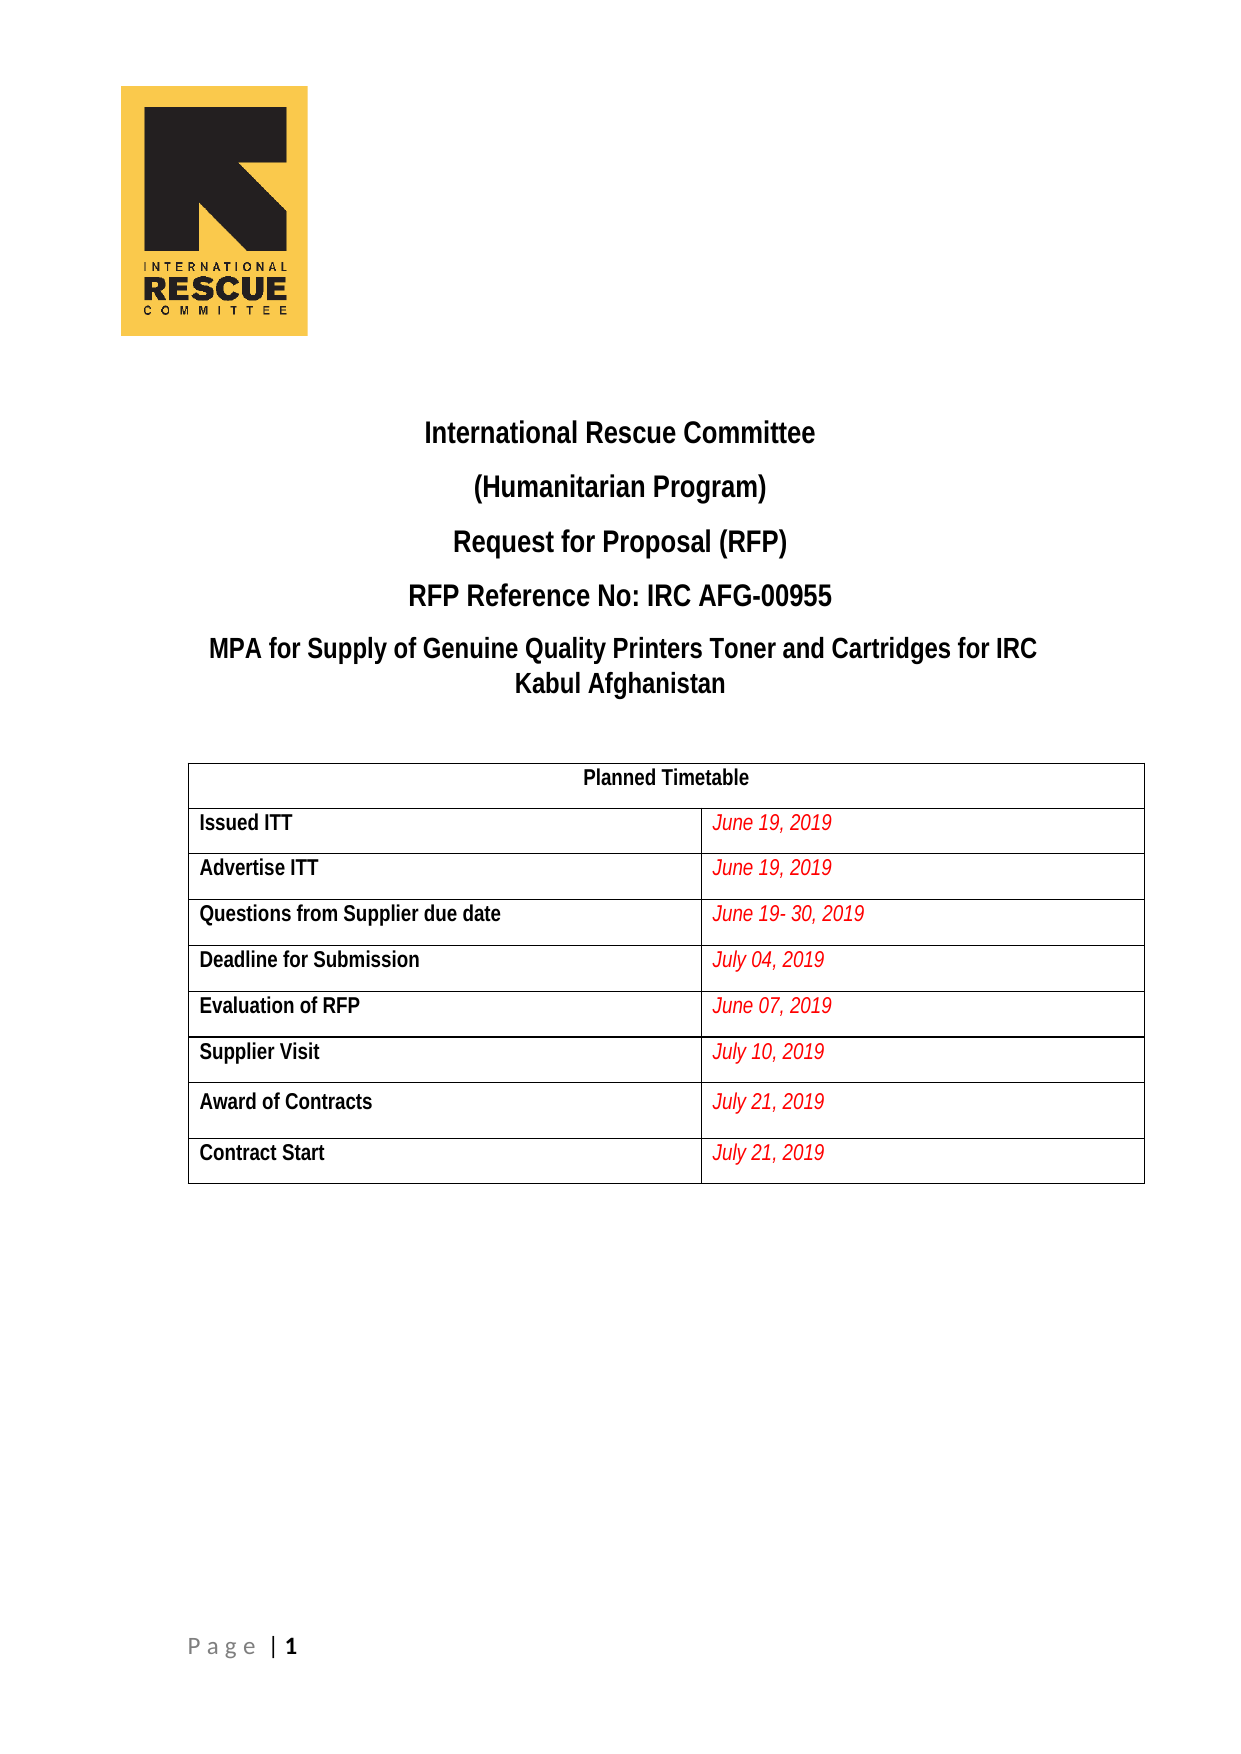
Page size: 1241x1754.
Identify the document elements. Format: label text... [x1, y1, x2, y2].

text International Rescue Committee [187, 414, 1053, 450]
table_cell July 21, 2019 [702, 1083, 1144, 1137]
table_cell July 21, 2019 [702, 1139, 1144, 1183]
table_cell Award of Contracts [189, 1083, 701, 1137]
text (Humanitarian Program) [187, 468, 1053, 504]
table_cell June 19, 2019 [702, 809, 1144, 853]
table_cell June 19- 30, 2019 [702, 900, 1144, 945]
table_cell June 19, 2019 [702, 854, 1144, 899]
table_cell Questions from Supplier due date [189, 900, 701, 945]
table_header Planned Timetable [189, 764, 1144, 808]
table_cell Evaluation of RFP [189, 992, 701, 1036]
table_cell Deadline for Submission [189, 946, 701, 991]
text MPA for Supply of Genuine Quality Printers Toner and Cartridges for IRC Kabul Afghanistan [187, 631, 1053, 700]
table_cell Issued ITT [189, 809, 701, 853]
text Request for Proposal (RFP) [187, 523, 1053, 558]
picture [121, 86, 308, 336]
table_cell Supplier Visit [189, 1038, 701, 1082]
text RFP Reference No: IRC AFG-00955 [187, 577, 1053, 613]
table_cell June 07, 2019 [702, 992, 1144, 1036]
table_cell Advertise ITT [189, 854, 701, 899]
table_cell Contract Start [189, 1139, 701, 1183]
table_cell July 04, 2019 [702, 946, 1144, 991]
table_cell July 10, 2019 [702, 1038, 1144, 1082]
